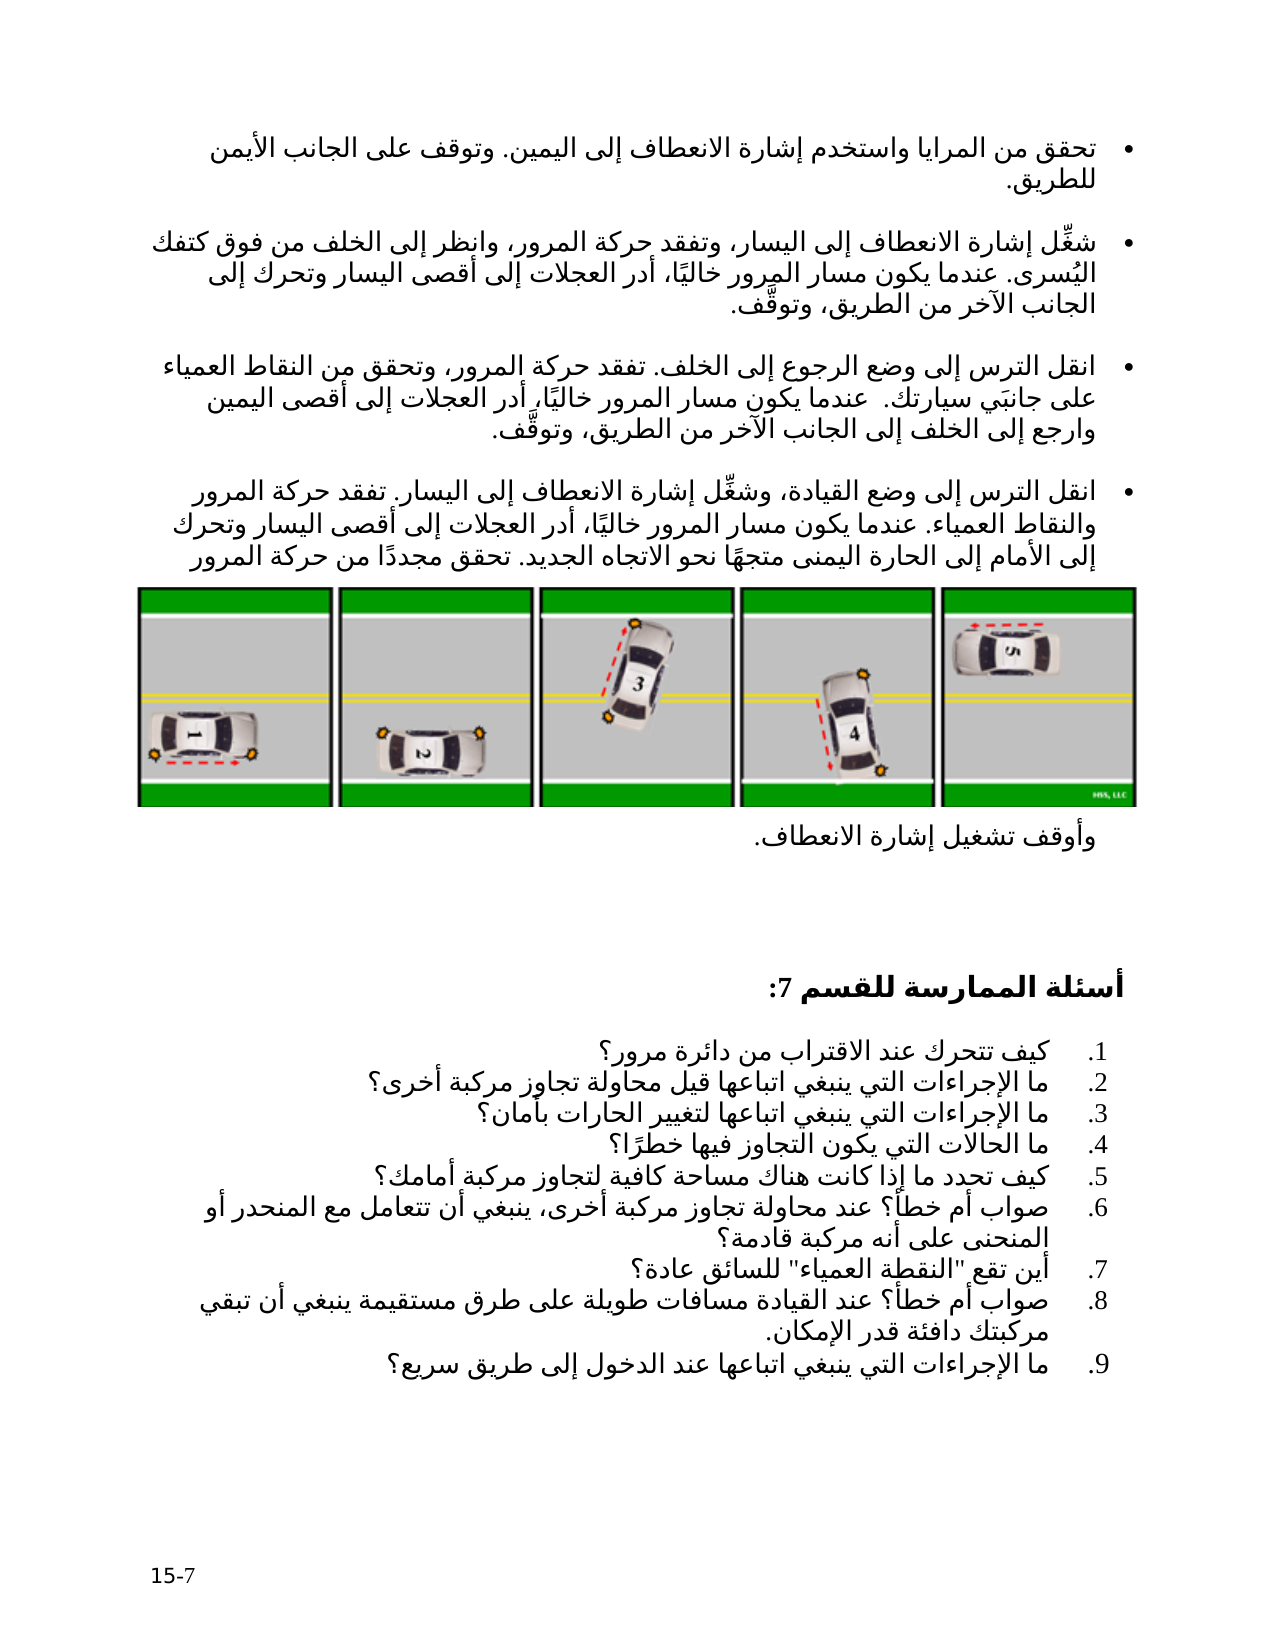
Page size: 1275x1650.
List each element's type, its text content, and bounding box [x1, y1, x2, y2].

list كيف تحدد ما إذا كانت هناك مساحة كافية لتجاوز مركبة أمامك؟ [150, 1159, 1087, 1191]
list أين تقع "النقطة العمياء" للسائق عادة؟ [150, 1253, 1087, 1284]
list انقل الترس إلى وضع الرجوع إلى الخلف. تفقد حركة المرور، وتحقق من النقاط العمياء على جانبَي سيارتك. عندما يكون مسار المرور خاليًا، أدر العجلات إلى أقصى اليمين وارجع إلى الخلف إلى الجانب الآخر من الطريق، وتوقَّف. [150, 351, 1125, 444]
list ما الحالات التي يكون التجاوز فيها خطرًا؟ [150, 1128, 1087, 1159]
list انقل الترس إلى وضع القيادة، وشغِّل إشارة الانعطاف إلى اليسار. تفقد حركة المرور والنقاط العمياء. عندما يكون مسار المرور خاليًا، أدر العجلات إلى أقصى اليسار وتحرك إلى الأمام إلى الحارة اليمنى متجهًا نحو الاتجاه الجديد. تحقق مجددًا من حركة المرور وأوقف تشغيل إشارة الانعطاف. [150, 806, 1125, 851]
list صواب أم خطأ؟ عند محاولة تجاوز مركبة أخرى، ينبغي أن تتعامل مع المنحدر أو المنحنى على أنه مركبة قادمة؟ [150, 1191, 1087, 1253]
list ما الإجراءات التي ينبغي اتباعها عند الدخول إلى طريق سريع؟ [150, 1346, 1087, 1380]
picture [135, 587, 1138, 806]
list صواب أم خطأ؟ عند القيادة مسافات طويلة على طرق مستقيمة ينبغي أن تبقي مركبتك دافئة قدر الإمكان. [150, 1284, 1087, 1346]
list ما الإجراءات التي ينبغي اتباعها قيل محاولة تجاوز مركبة أخرى؟ [150, 1066, 1087, 1097]
list انقل الترس إلى وضع القيادة، وشغِّل إشارة الانعطاف إلى اليسار. تفقد حركة المرور والنقاط العمياء. عندما يكون مسار المرور خاليًا، أدر العجلات إلى أقصى اليسار وتحرك إلى الأمام إلى الحارة اليمنى متجهًا نحو الاتجاه الجديد. تحقق مجددًا من حركة المرور وأوقف تشغيل إشارة الانعطاف. [150, 475, 1125, 587]
text أسئلة الممارسة للقسم 7: [150, 970, 1125, 1004]
list تحقق من المرايا واستخدم إشارة الانعطاف إلى اليمين. وتوقف على الجانب الأيمن للطريق. [150, 132, 1125, 195]
list كيف تتحرك عند الاقتراب من دائرة مرور؟ [150, 1035, 1087, 1066]
list شغِّل إشارة الانعطاف إلى اليسار، وتفقد حركة المرور، وانظر إلى الخلف من فوق كتفك اليُسرى. عندما يكون مسار المرور خاليًا، أدر العجلات إلى أقصى اليسار وتحرك إلى الجانب الآخر من الطريق، وتوقَّف. [150, 226, 1125, 319]
list ما الإجراءات التي ينبغي اتباعها لتغيير الحارات بأمان؟ [150, 1097, 1087, 1128]
